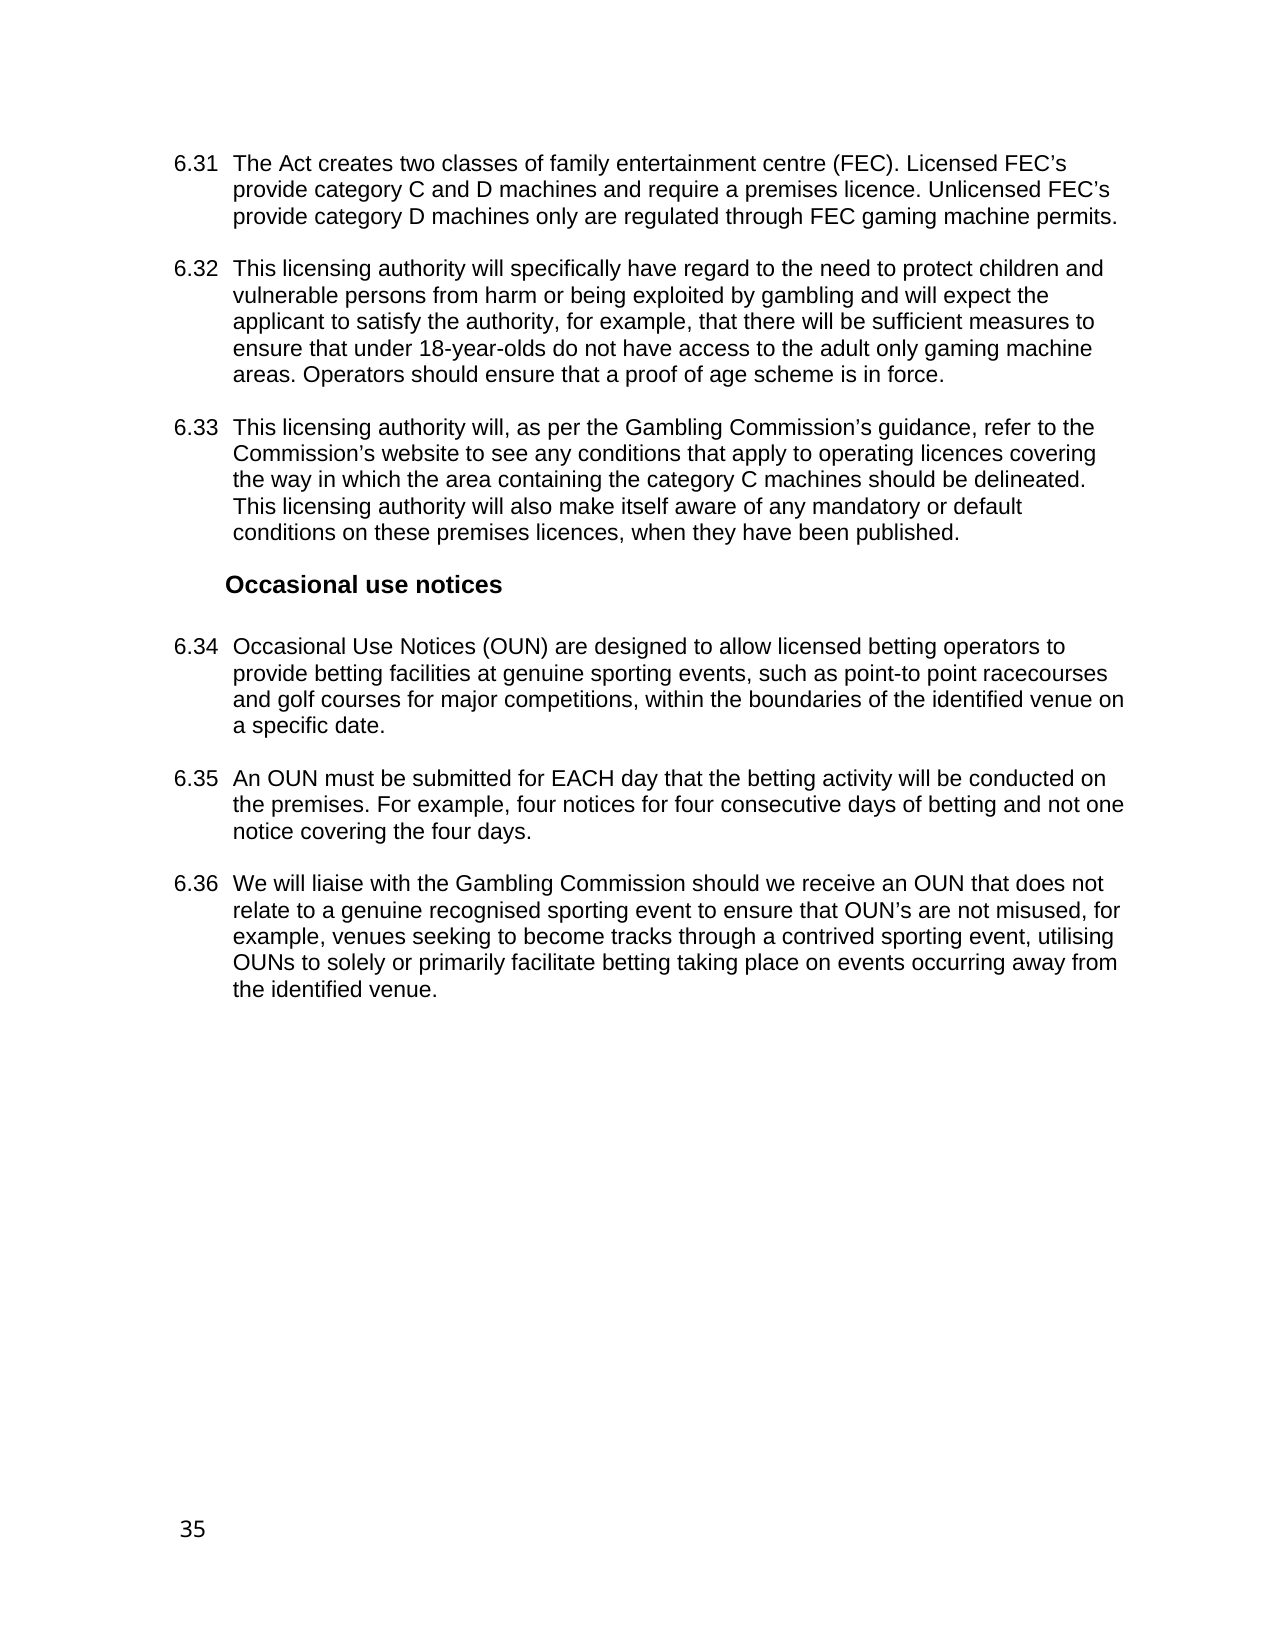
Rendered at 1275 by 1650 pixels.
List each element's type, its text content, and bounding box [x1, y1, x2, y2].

text Occasional Use Notices (OUN) are designed to allow licensed betting operators to provide betting facilities at genuine sporting events, such as point-to point racecourses and golf courses for major competitions, within the boundaries of the identified venue on a specific date. [174, 633, 1125, 738]
text This licensing authority will specifically have regard to the need to protect children and vulnerable persons from harm or being exploited by gambling and will expect the applicant to satisfy the authority, for example, that there will be sufficient measures to ensure that under 18-year-olds do not have access to the adult only gaming machine areas. Operators should ensure that a proof of age scheme is in force. [174, 255, 1125, 387]
text We will liaise with the Gambling Commission should we receive an OUN that does not relate to a genuine recognised sporting event to ensure that OUN’s are not misused, for example, venues seeking to become tracks through a contrived sporting event, utilising OUNs to solely or primarily facilitate betting taking place on events occurring away from the identified venue. [174, 870, 1125, 1002]
text An OUN must be submitted for EACH day that the betting activity will be conducted on the premises. For example, four notices for four consecutive days of betting and not one notice covering the four days. [174, 765, 1125, 844]
text This licensing authority will, as per the Gambling Commission’s guidance, refer to the Commission’s website to see any conditions that apply to operating licences covering the way in which the area containing the category C machines should be delineated. This licensing authority will also make itself aware of any mandatory or default conditions on these premises licences, when they have been published. [174, 413, 1125, 545]
subtitle Occasional use notices [225, 570, 1125, 599]
text The Act creates two classes of family entertainment centre (FEC). Licensed FEC’s provide category C and D machines and require a premises licence. Unlicensed FEC’s provide category D machines only are regulated through FEC gaming machine permits. [174, 150, 1125, 229]
